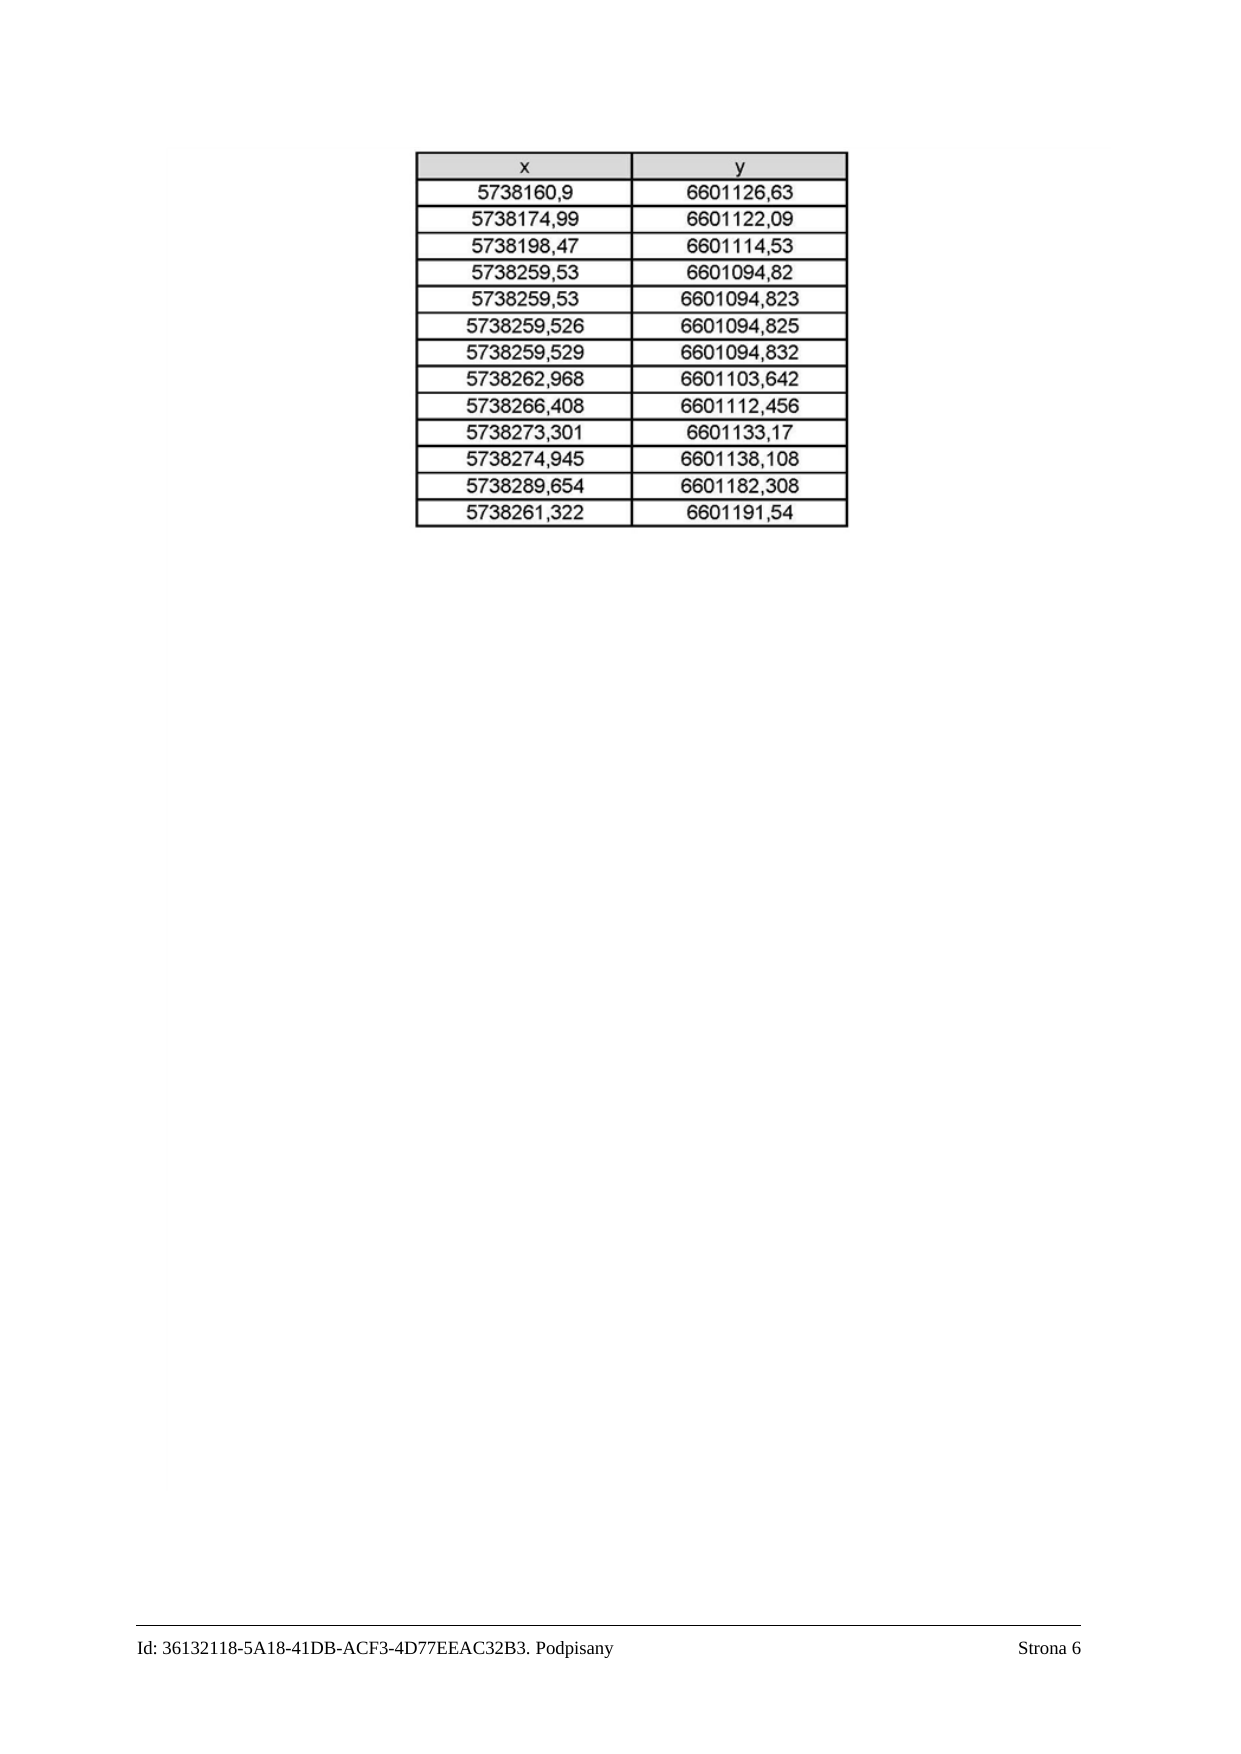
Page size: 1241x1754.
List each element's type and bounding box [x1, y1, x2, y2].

picture [166, 147, 1112, 1491]
